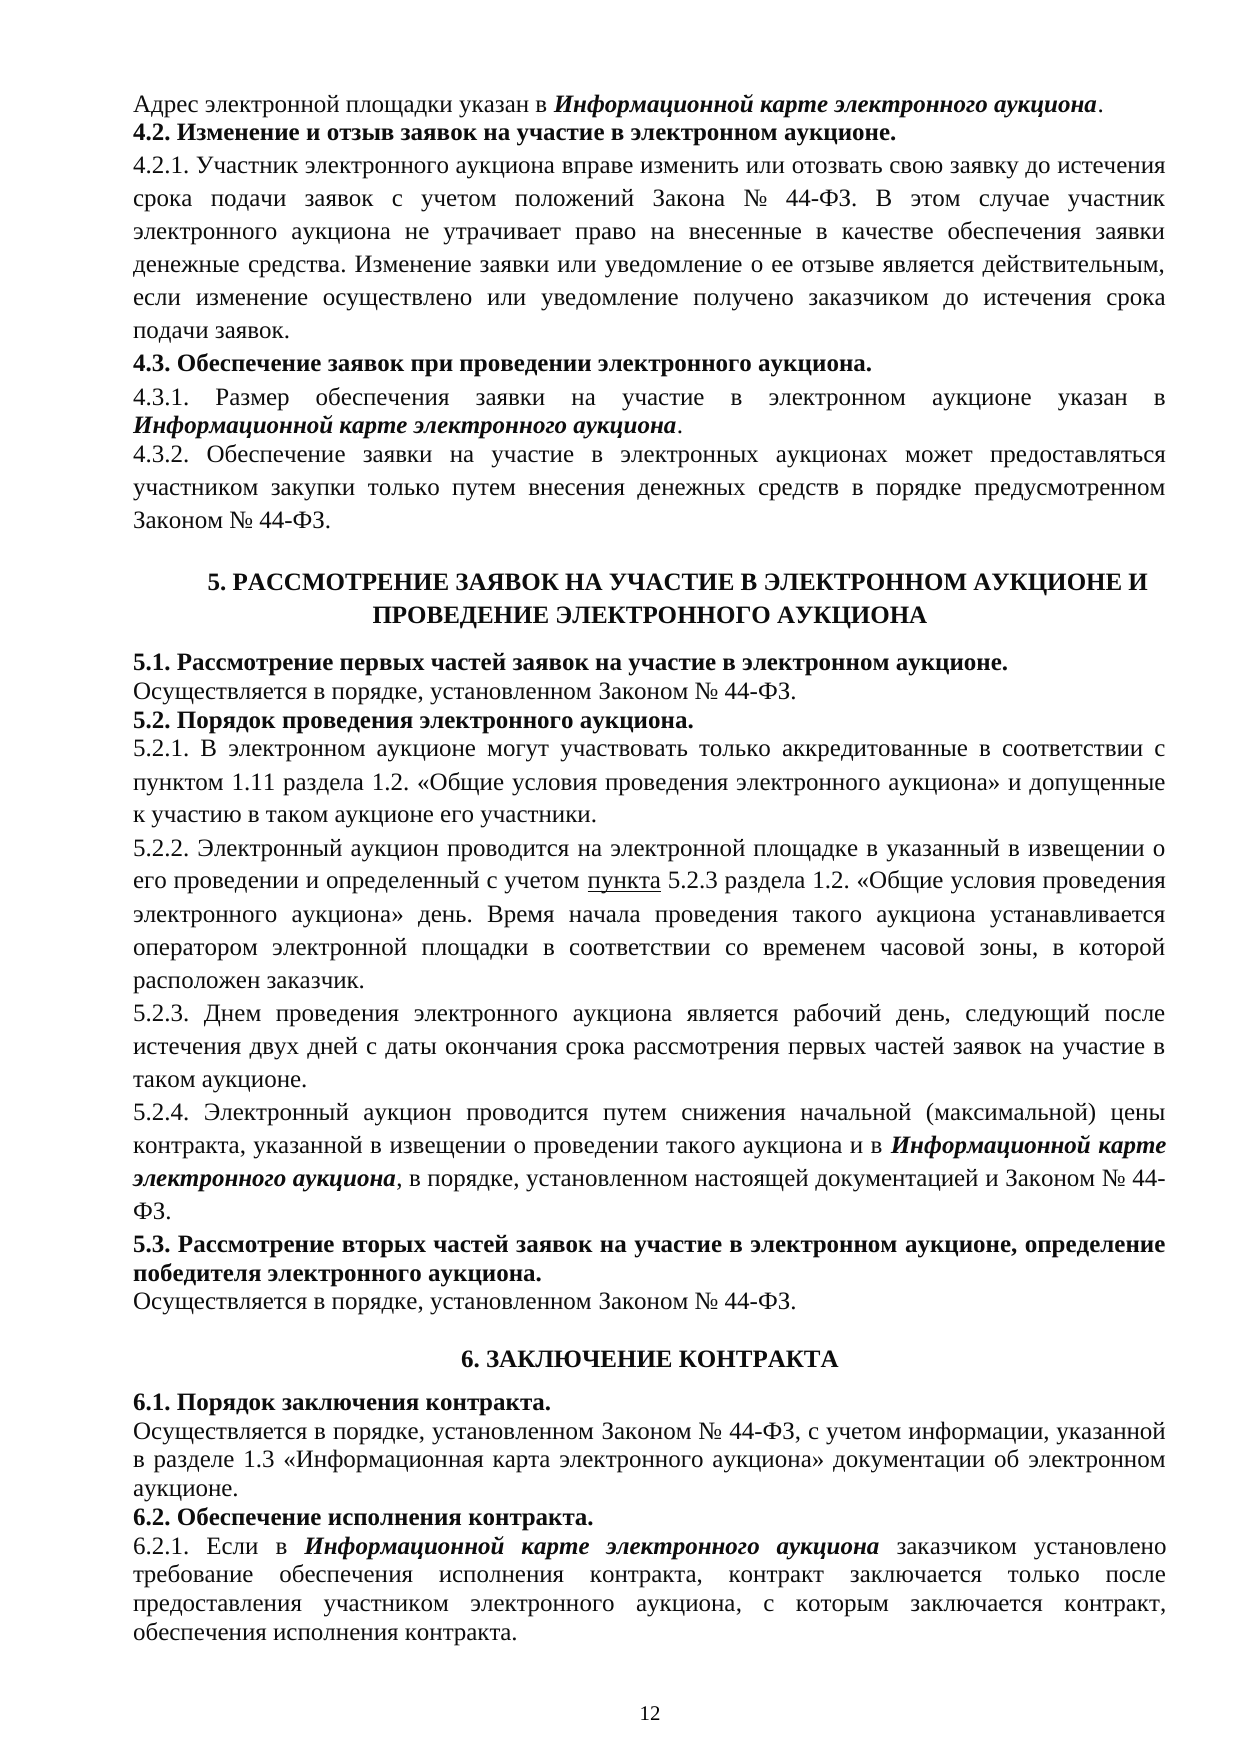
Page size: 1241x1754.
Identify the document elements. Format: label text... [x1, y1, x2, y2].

text 5.1. Рассмотрение первых частей заявок на участие в электронном аукционе. [133, 647, 1167, 676]
text 5.3. Рассмотрение вторых частей заявок на участие в электронном аукционе, определение победителя электронного аукциона. [133, 1229, 1167, 1286]
text 5.2. Порядок проведения электронного аукциона. [133, 705, 1167, 733]
text Осуществляется в порядке, установленном Законом № 44-ФЗ, с учетом информации, указанной в разделе 1.3 «Информационная карта электронного аукциона» документации об электронном аукционе. [133, 1416, 1167, 1502]
text 6.1. Порядок заключения контракта. [133, 1387, 1167, 1416]
text Адрес электронной площадки указан в Информационной карте электронного аукциона. [133, 89, 1167, 117]
text 4.2.1. Участник электронного аукциона вправе изменить или отозвать свою заявку до истечения срока подачи заявок с учетом положений Закона № 44-ФЗ. В этом случае участник электронного аукциона не утрачивает право на внесенные в качестве обеспечения заявки денежные средства. Изменение заявки или уведомление о ее отзыве является действительным, если изменение осуществлено или уведомление получено заказчиком до истечения срока подачи заявок. [133, 150, 1167, 344]
text 5.2.1. В электронном аукционе могут участвовать только аккредитованные в соответствии с пунктом 1.11 раздела 1.2. «Общие условия проведения электронного аукциона» и допущенные к участию в таком аукционе его участники. [133, 733, 1167, 828]
text 4.3.2. Обеспечение заявки на участие в электронных аукционах может предоставляться участником закупки только путем внесения денежных средств в порядке предусмотренном Законом № 44-ФЗ. [133, 439, 1167, 534]
text 5. РАССМОТРЕНИЕ ЗАЯВОК НА УЧАСТИЕ В ЭЛЕКТРОННОМ АУКЦИОНЕ И ПРОВЕДЕНИЕ ЭЛЕКТРОННОГО АУКЦИОНА [133, 567, 1167, 629]
text 6. ЗАКЛЮЧЕНИЕ КОНТРАКТА [133, 1344, 1167, 1373]
text 5.2.2. Электронный аукцион проводится на электронной площадке в указанный в извещении о его проведении и определенный с учетом пункта 5.2.3 раздела 1.2. «Общие условия проведения электронного аукциона» день. Время начала проведения такого аукциона устанавливается оператором электронной площадки в соответствии со временем часовой зоны, в которой расположен заказчик. [133, 833, 1167, 993]
text 4.3.1. Размер обеспечения заявки на участие в электронном аукционе указан в Информационной карте электронного аукциона. [133, 382, 1167, 439]
text 6.2.1. Если в Информационной карте электронного аукциона заказчиком установлено требование обеспечения исполнения контракта, контракт заключается только после предоставления участником электронного аукциона, с которым заключается контракт, обеспечения исполнения контракта. [133, 1531, 1167, 1646]
text Осуществляется в порядке, установленном Законом № 44-ФЗ. [133, 1286, 1167, 1315]
text 4.2. Изменение и отзыв заявок на участие в электронном аукционе. [133, 117, 1167, 146]
text 5.2.4. Электронный аукцион проводится путем снижения начальной (максимальной) цены контракта, указанной в извещении о проведении такого аукциона и в Информационной карте электронного аукциона, в порядке, установленном настоящей документацией и Законом № 44-ФЗ. [133, 1097, 1167, 1224]
text 5.2.3. Днем проведения электронного аукциона является рабочий день, следующий после истечения двух дней с даты окончания срока рассмотрения первых частей заявок на участие в таком аукционе. [133, 998, 1167, 1092]
text 4.3. Обеспечение заявок при проведении электронного аукциона. [133, 348, 1167, 377]
text 6.2. Обеспечение исполнения контракта. [133, 1502, 1167, 1531]
text Осуществляется в порядке, установленном Законом № 44-ФЗ. [133, 676, 1167, 705]
